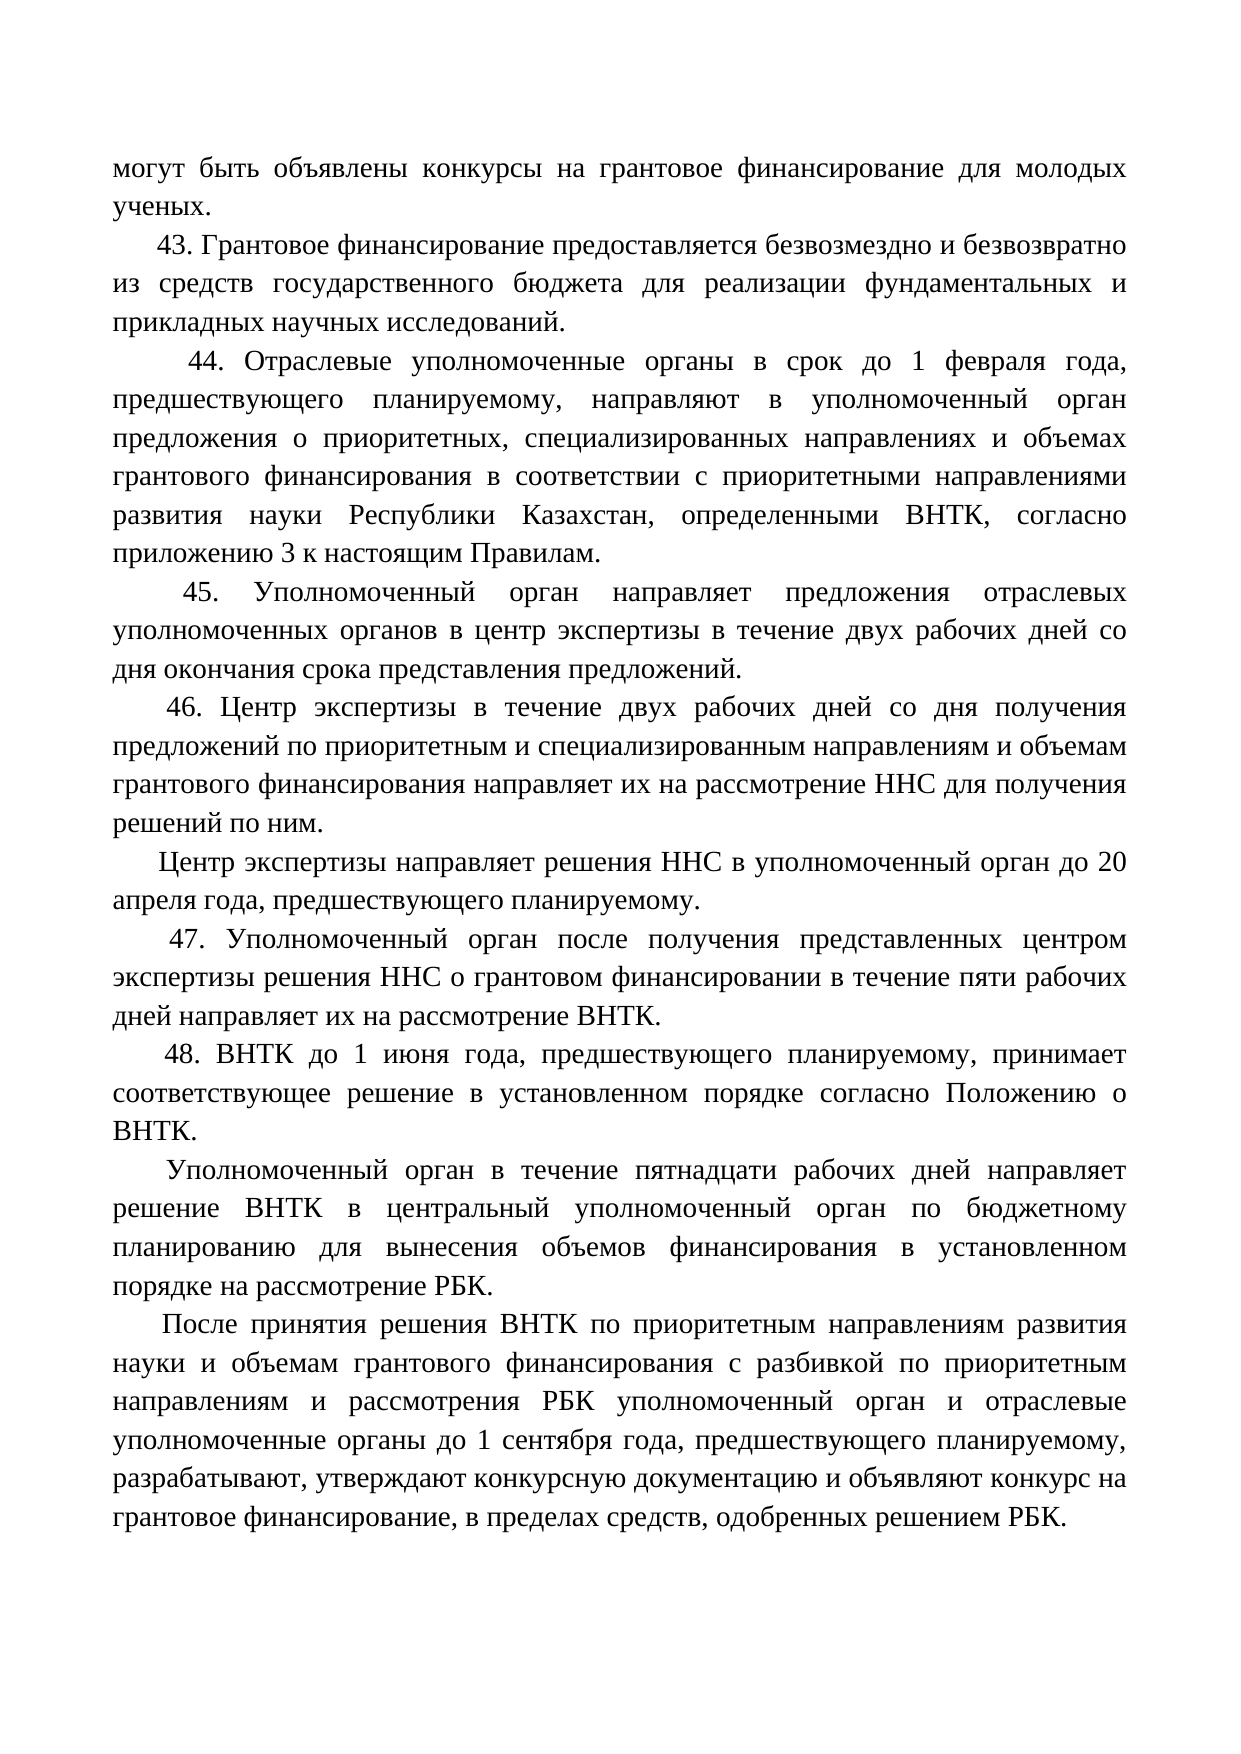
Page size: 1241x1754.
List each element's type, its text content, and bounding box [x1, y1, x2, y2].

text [112, 150, 1128, 222]
text Центр экспертизы направляет решения ННС в уполномоченный орган до 20 апреля года, предшествующего планируемому. [112, 844, 1128, 916]
text 43. Грантовое финансирование предоставляется безвозмездно и безвозвратно из средств государственного бюджета для реализации фундаментальных и прикладных научных исследований. [112, 227, 1128, 338]
text 46. Центр экспертизы в течение двух рабочих дней со дня получения предложений по приоритетным и специализированным направлениям и объемам грантового финансирования направляет их на рассмотрение ННС для получения решений по ним. [112, 689, 1128, 839]
text Уполномоченный орган в течение пятнадцати рабочих дней направляет решение ВНТК в центральный уполномоченный орган по бюджетному планированию для вынесения объемов финансирования в установленном порядке на рассмотрение РБК. [112, 1152, 1128, 1301]
text 45. Уполномоченный орган направляет предложения отраслевых уполномоченных органов в центр экспертизы в течение двух рабочих дней со дня окончания срока представления предложений. [112, 574, 1128, 684]
text 48. ВНТК до 1 июня года, предшествующего планируемому, принимает соответствующее решение в установленном порядке согласно Положению о ВНТК. [112, 1036, 1128, 1147]
text После принятия решения ВНТК по приоритетным направлениям развития науки и объемам грантового финансирования с разбивкой по приоритетным направлениям и рассмотрения РБК уполномоченный орган и отраслевые уполномоченные органы до 1 сентября года, предшествующего планируемому, разрабатывают, утверждают конкурсную документацию и объявляют конкурс на грантовое финансирование, в пределах средств, одобренных решением РБК. [112, 1306, 1128, 1532]
text 47. Уполномоченный орган после получения представленных центром экспертизы решения ННС о грантовом финансировании в течение пяти рабочих дней направляет их на рассмотрение ВНТК. [112, 921, 1128, 1031]
text 44. Отраслевые уполномоченные органы в срок до 1 февраля года, предшествующего планируемому, направляют в уполномоченный орган предложения о приоритетных, специализированных направлениях и объемах грантового финансирования в соответствии с приоритетными направлениями развития науки Республики Казахстан, определенными ВНТК, согласно приложению 3 к настоящим Правилам. [112, 343, 1128, 569]
